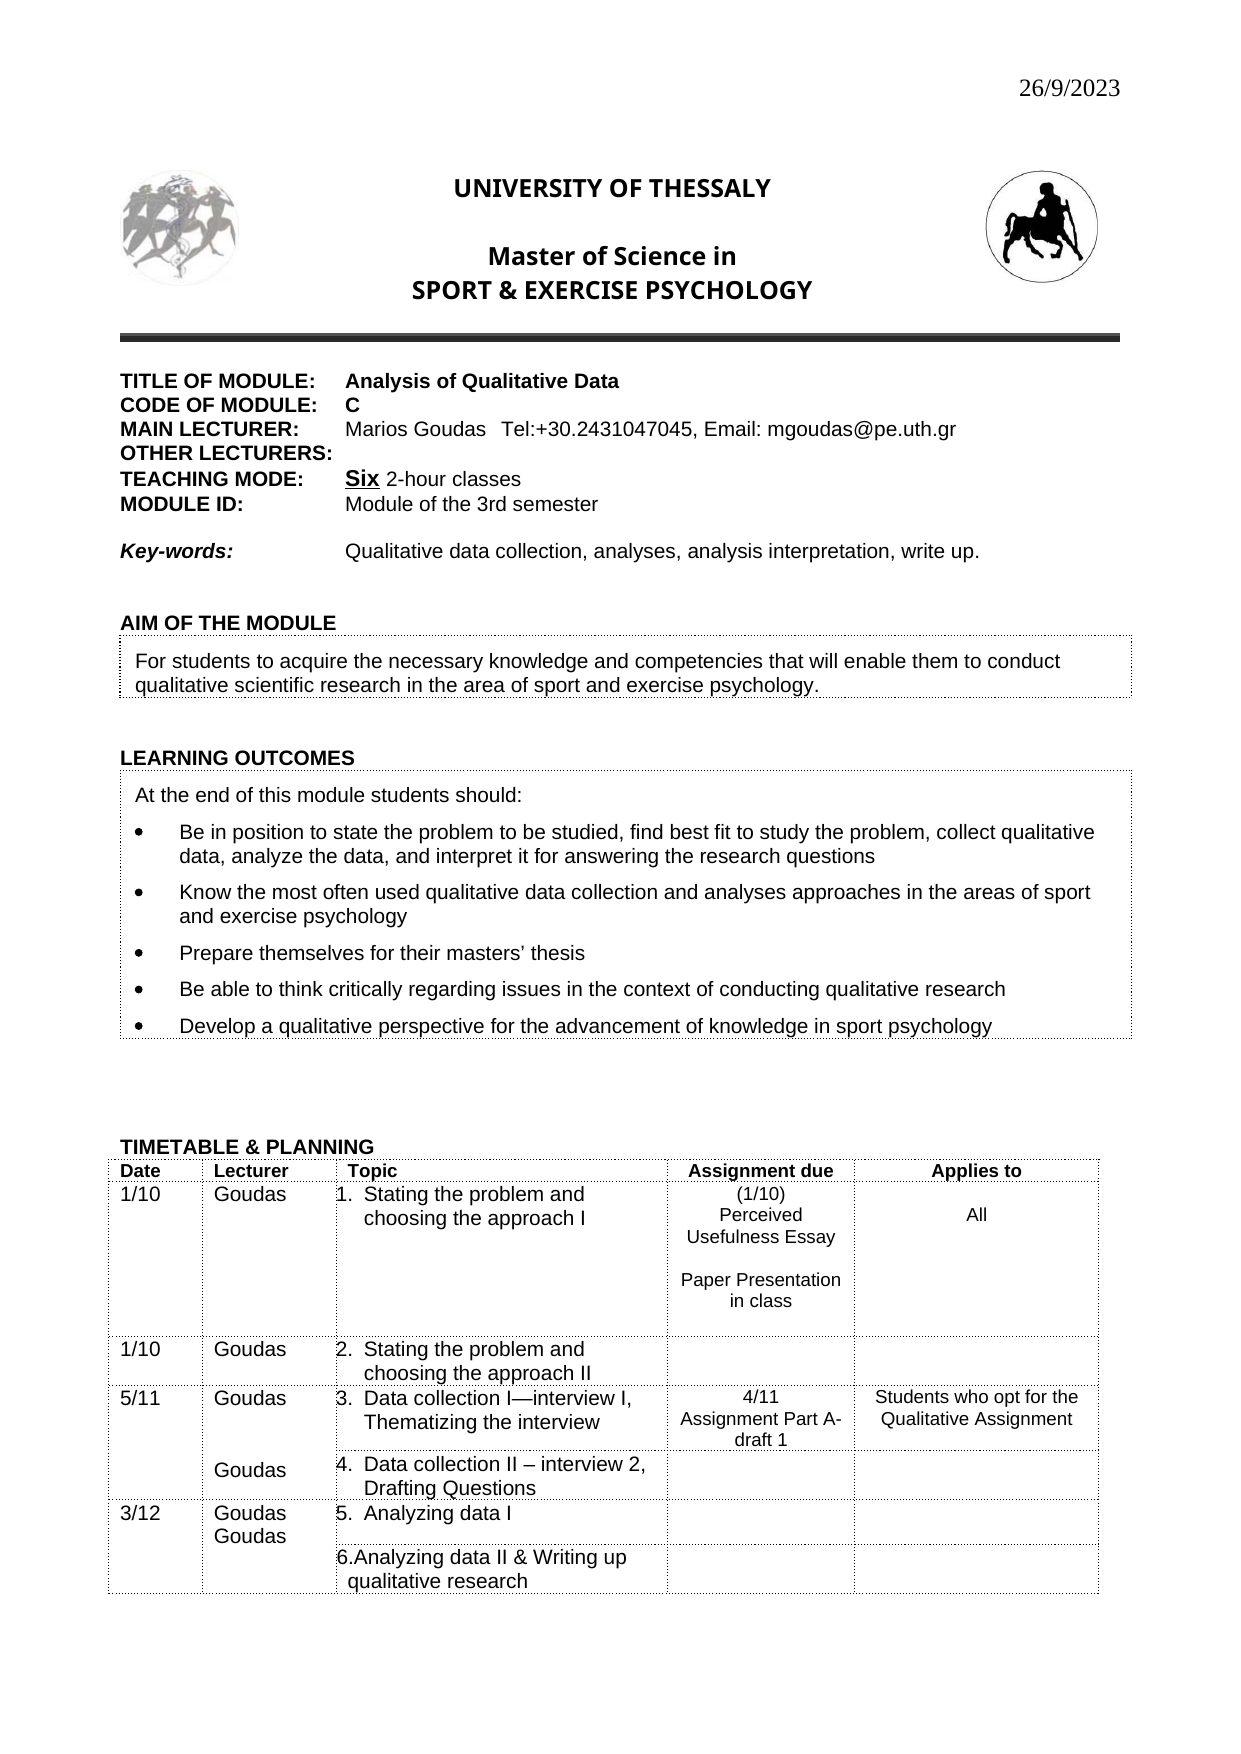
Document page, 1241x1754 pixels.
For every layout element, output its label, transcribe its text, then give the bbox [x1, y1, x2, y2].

table_cell Goudas Goudas [202, 1385, 336, 1499]
table_cell [854, 1336, 1099, 1385]
table_header At the end of this module students should: Be in position to state the problem to be studied, find best fit to study the problem, collect qualitative data, analyze the data, and interpret it for answering the research questions Know the most often used qualitative data collection and analyses approaches in the areas of sport and exercise psychology Prepare themselves for their masters’ thesis Be able to think critically regarding issues in the context of conducting qualitative research Develop a qualitative perspective for the advancement of knowledge in sport psychology [120, 770, 1132, 1038]
table_cell 5/11 [109, 1385, 202, 1499]
table_cell Goudas [202, 1336, 336, 1385]
table_header Applies to [854, 1159, 1099, 1181]
table_cell Data collection I—interview I, Thematizing the interview [336, 1385, 667, 1450]
text LEARNING OUTCOMES [120, 746, 1120, 769]
table_cell All [854, 1181, 1099, 1336]
table_header Date [109, 1159, 202, 1181]
table_cell Stating the problem and choosing the approach II [336, 1336, 667, 1385]
text TEACHING MODE: Six 2-hour classes [120, 465, 1120, 491]
table_header Lecturer [202, 1159, 336, 1181]
picture [120, 170, 239, 286]
table_cell (1/10) Perceived Usefulness Essay Paper Presentation in class [668, 1181, 854, 1336]
table_header Assignment due [668, 1159, 854, 1181]
table_cell Goudas Goudas [202, 1499, 336, 1592]
text TITLE OF MODULE: Analysis of Qualitative Data [120, 369, 1120, 393]
table_cell [668, 1450, 854, 1499]
picture [985, 170, 1098, 283]
table_cell 4/11 Assignment Part A-draft 1 [668, 1385, 854, 1450]
table_cell 6.Analyzing data II & Writing up qualitative research [336, 1544, 667, 1592]
table_cell [854, 1450, 1099, 1499]
table_cell 1/10 [109, 1181, 202, 1336]
table_cell [854, 1544, 1099, 1592]
text MAIN LECTURER: Μarios Goudas Tel:+30.2431047045, Email: mgoudas@pe.uth.gr [120, 417, 1120, 441]
text MODULE ID: Module of the 3rd semester [120, 491, 1120, 515]
table_cell [668, 1336, 854, 1385]
text AIM OF THE MODULE [120, 611, 1120, 635]
table_cell [854, 1499, 1099, 1543]
text TIMETABLE & PLANNING [120, 1135, 1120, 1159]
table_header For students to acquire the necessary knowledge and competencies that will enable them to conduct qualitative scientific research in the area of sport and exercise psychology. [120, 635, 1131, 697]
table_cell Stating the problem and choosing the approach I [336, 1181, 667, 1336]
table_cell Goudas [202, 1181, 336, 1336]
table_header [109, 170, 276, 307]
text Key-words: Qualitative data collection, analyses, analysis interpretation, write up. [120, 539, 1120, 563]
text CODE OF MODULE: C [120, 393, 1120, 417]
table_header [948, 170, 1109, 307]
text OTHER LECTURERS: [120, 441, 1120, 465]
table_header UNIVERSITY OF THESSALY Master of Science in SPORT & EXERCISE PSYCHOLOGY [276, 170, 948, 307]
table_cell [854, 1385, 1099, 1450]
table_cell 1/10 [109, 1336, 202, 1385]
table_cell [668, 1499, 854, 1543]
table_header Topic [336, 1159, 667, 1181]
table_cell Data collection II – interview 2, Drafting Questions [336, 1450, 667, 1499]
table_cell Analyzing data I [336, 1499, 667, 1543]
table_cell 3/12 [109, 1499, 202, 1592]
table_cell [668, 1544, 854, 1592]
